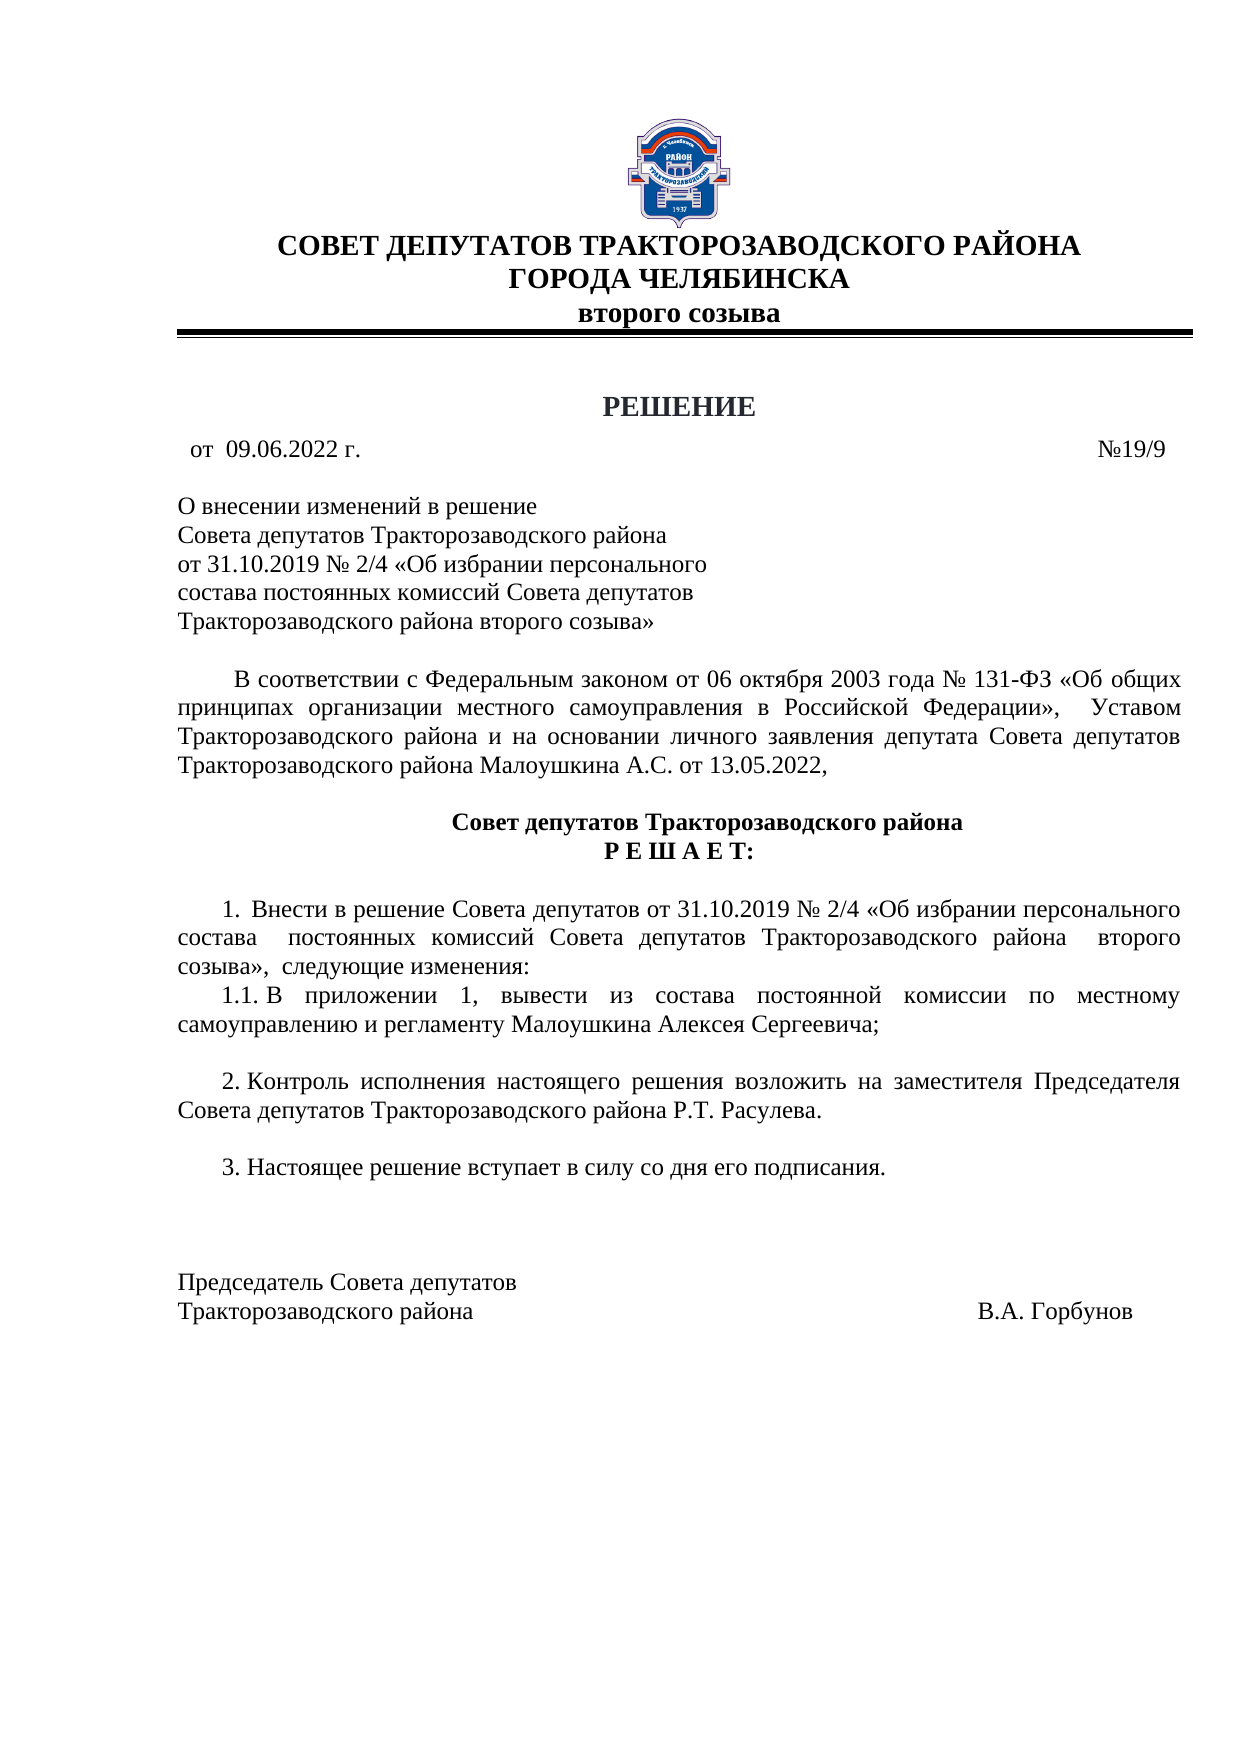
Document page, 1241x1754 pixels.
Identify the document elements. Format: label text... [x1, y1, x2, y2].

title О внесении изменений в решение [177, 491, 1181, 520]
text от 09.06.2022 г. №19/9 [177, 434, 1181, 462]
text города челябинска второго созыва [177, 262, 1181, 329]
title состава постоянных комиссий Совета депутатов [177, 577, 1181, 606]
title от 31.10.2019 № 2/4 «Об избрании персонального [177, 549, 1181, 577]
text Р е ш а е т: [177, 836, 1181, 865]
text Совет депутатов Тракторозаводского района [177, 807, 1181, 836]
text 3. Настоящее решение вступает в силу со дня его подписания. [177, 1152, 1181, 1181]
title В приложении 1, вывести из состава постоянной комиссии по местному самоуправлению и регламенту Малоушкина Алексея Сергеевича; [177, 980, 1181, 1037]
subtitle В соответствии с Федеральным законом от 06 октября 2003 года № 131-ФЗ «Об общих принципах организации местного самоуправления в Российской Федерации», Уставом Тракторозаводского района и на основании личного заявления депутата Совета депутатов Тракторозаводского района Малоушкина А.С. от 13.05.2022, [177, 664, 1181, 779]
title Внести в решение Совета депутатов от 31.10.2019 № 2/4 «Об избрании персонального состава постоянных комиссий Совета депутатов Тракторозаводского района второго созыва», следующие изменения: [177, 894, 1181, 980]
title Тракторозаводского района второго созыва» [177, 606, 1181, 635]
subtitle РЕШЕНИЕ [177, 389, 1181, 422]
title Совета депутатов Тракторозаводского района [177, 520, 1181, 549]
text Председатель Совета депутатов [177, 1267, 1181, 1296]
text СОВЕТ депутатов тракторозаводского района [177, 228, 1181, 262]
text Тракторозаводского района В.А. Горбунов [177, 1296, 1181, 1325]
table_header [177, 338, 1192, 346]
text 2. Контроль исполнения настоящего решения возложить на заместителя Председателя Совета депутатов Тракторозаводского района Р.Т. Расулева. [177, 1066, 1181, 1124]
